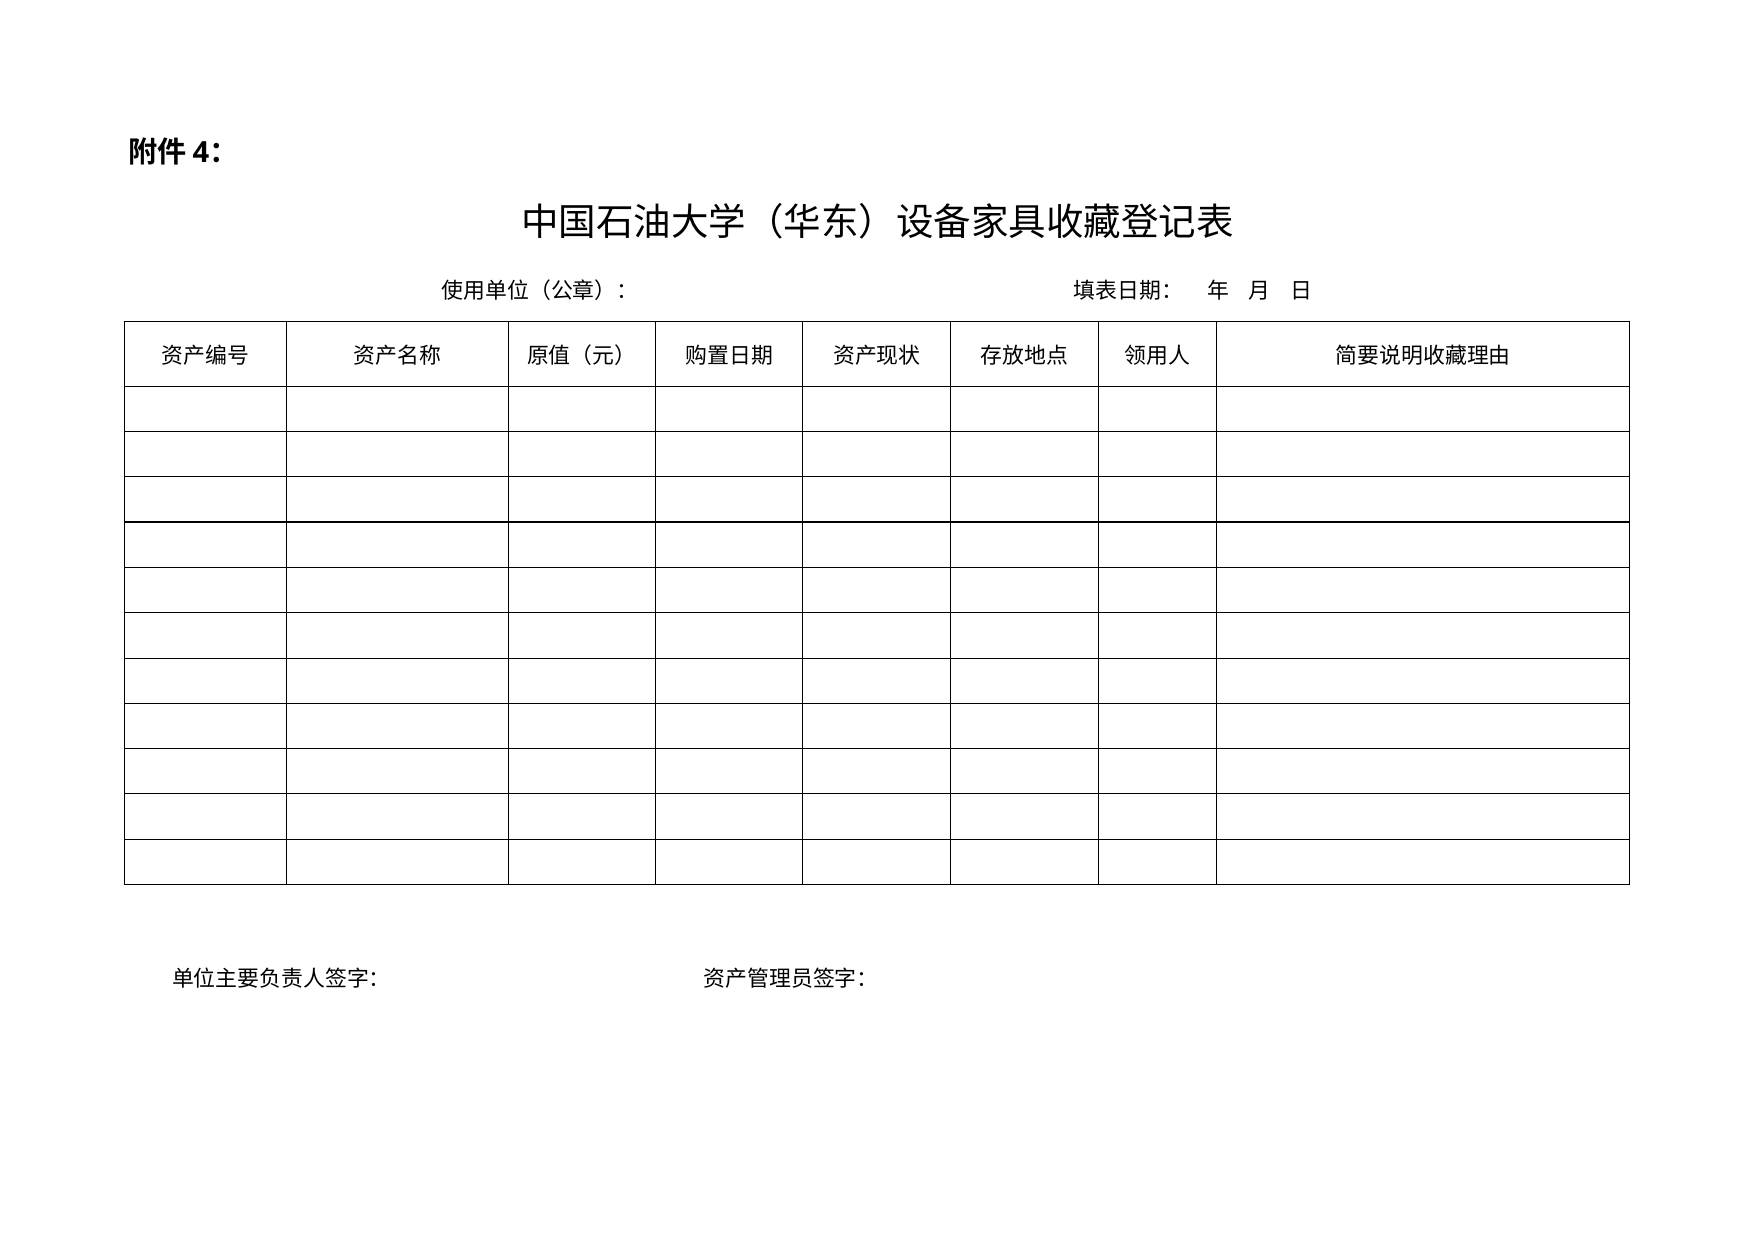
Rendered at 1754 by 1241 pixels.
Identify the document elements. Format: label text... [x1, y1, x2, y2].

table_cell [1217, 523, 1629, 567]
table_cell [287, 749, 508, 793]
table_cell [656, 477, 802, 521]
table_cell [125, 794, 286, 839]
table_cell [287, 568, 508, 612]
table_cell [1217, 613, 1629, 657]
table_header 资产名称 [287, 322, 508, 386]
table_cell [1099, 387, 1216, 431]
table_cell [951, 749, 1098, 793]
table_cell [287, 840, 508, 884]
table_cell [803, 523, 950, 567]
table_cell [803, 704, 950, 748]
table_header 简要说明收藏理由 [1217, 322, 1629, 386]
table_cell [1099, 749, 1216, 793]
table_cell [951, 704, 1098, 748]
table_cell [656, 704, 802, 748]
table_cell [951, 613, 1098, 657]
table_cell [287, 613, 508, 657]
table_cell [1099, 704, 1216, 748]
table_cell [509, 613, 655, 657]
table_cell [656, 794, 802, 839]
table_cell [509, 794, 655, 839]
table_cell [803, 568, 950, 612]
table_cell [287, 704, 508, 748]
text 单位主要负责人签字： 资产管理员签字： [128, 953, 1626, 995]
table_cell [1217, 477, 1629, 521]
table_cell [951, 794, 1098, 839]
table_cell [803, 613, 950, 657]
table_cell [287, 432, 508, 476]
table_cell [125, 523, 286, 567]
text 附件4： [128, 128, 1626, 171]
table_cell [125, 432, 286, 476]
table_cell [1217, 568, 1629, 612]
table_cell [1099, 477, 1216, 521]
table_cell [1217, 387, 1629, 431]
table_cell [803, 387, 950, 431]
table_cell [951, 477, 1098, 521]
table_cell [951, 523, 1098, 567]
table_cell [1217, 432, 1629, 476]
table_cell [125, 568, 286, 612]
text 中国石油大学（华东）设备家具收藏登记表 [128, 192, 1626, 246]
table_cell [951, 840, 1098, 884]
table_cell [1099, 840, 1216, 884]
table_cell [1099, 794, 1216, 839]
table_cell [656, 523, 802, 567]
table_cell [1217, 840, 1629, 884]
table_cell [951, 659, 1098, 703]
table_cell [287, 477, 508, 521]
table_cell [1217, 704, 1629, 748]
table_cell [1099, 568, 1216, 612]
table_cell [1099, 523, 1216, 567]
table_cell [951, 387, 1098, 431]
table_cell [951, 432, 1098, 476]
table_cell [656, 568, 802, 612]
table_cell [803, 749, 950, 793]
table_cell [803, 432, 950, 476]
text 使用单位（公章）： 填表日期： 年 月 日 [128, 273, 1626, 305]
table_header 领用人 [1099, 322, 1216, 386]
table_cell [509, 659, 655, 703]
table_header 资产现状 [803, 322, 950, 386]
table_cell [509, 477, 655, 521]
table_cell [1217, 794, 1629, 839]
table_cell [803, 477, 950, 521]
table_cell [803, 794, 950, 839]
table_cell [1217, 749, 1629, 793]
table_cell [951, 568, 1098, 612]
table_cell [509, 840, 655, 884]
table_header 原值（元） [509, 322, 655, 386]
table_cell [287, 794, 508, 839]
table_cell [125, 477, 286, 521]
table_header 购置日期 [656, 322, 802, 386]
table_cell [1099, 659, 1216, 703]
table_cell [509, 568, 655, 612]
table_cell [125, 613, 286, 657]
table_cell [656, 387, 802, 431]
table_cell [509, 387, 655, 431]
table_cell [656, 840, 802, 884]
table_cell [803, 659, 950, 703]
table_header 资产编号 [125, 322, 286, 386]
table_cell [287, 387, 508, 431]
table_cell [656, 613, 802, 657]
table_cell [803, 840, 950, 884]
table_cell [1217, 659, 1629, 703]
table_cell [125, 659, 286, 703]
table_cell [656, 432, 802, 476]
table_cell [125, 704, 286, 748]
table_cell [125, 749, 286, 793]
table_cell [656, 659, 802, 703]
table_cell [509, 749, 655, 793]
table_cell [509, 704, 655, 748]
table_cell [125, 387, 286, 431]
table_cell [1099, 432, 1216, 476]
table_cell [656, 749, 802, 793]
table_cell [287, 523, 508, 567]
table_header 存放地点 [951, 322, 1098, 386]
table_cell [287, 659, 508, 703]
table_cell [509, 432, 655, 476]
table_cell [125, 840, 286, 884]
table_cell [509, 523, 655, 567]
table_cell [1099, 613, 1216, 657]
